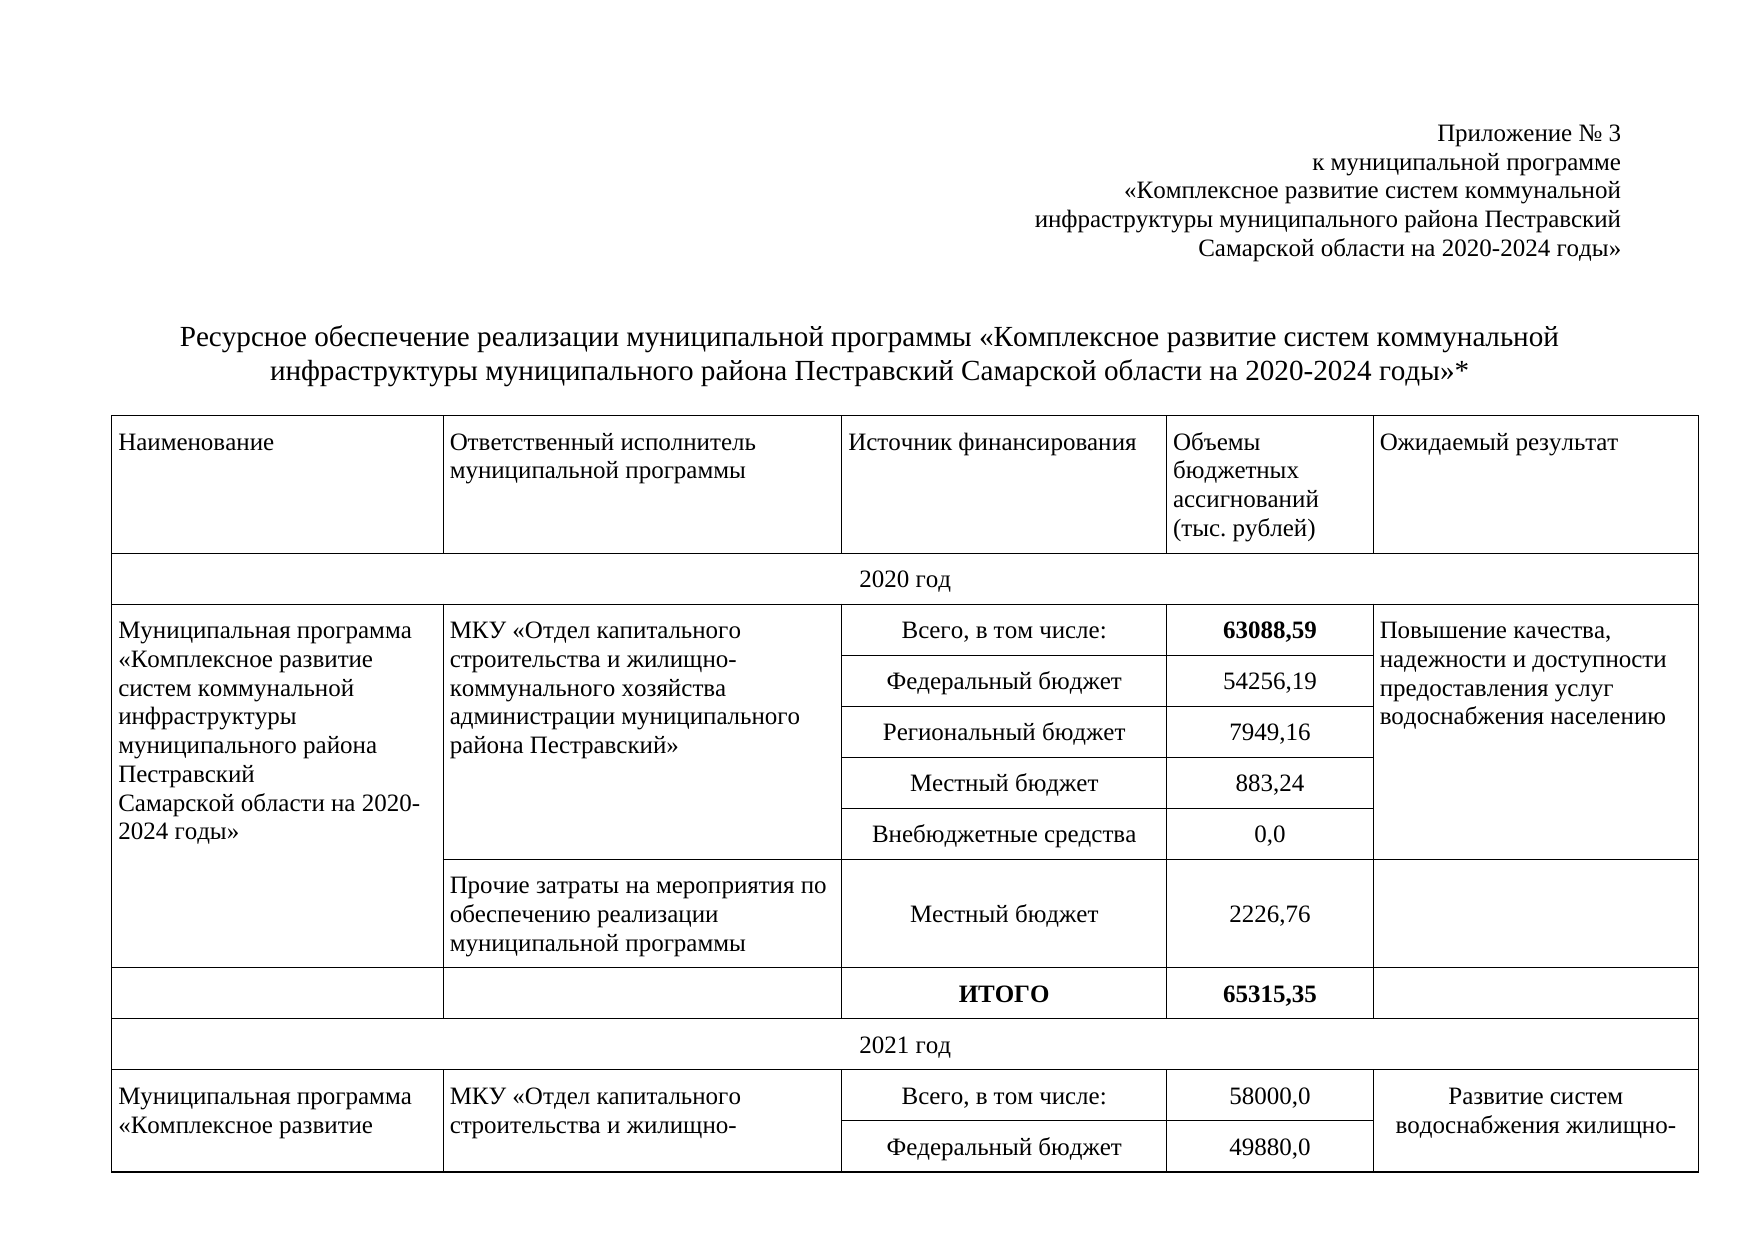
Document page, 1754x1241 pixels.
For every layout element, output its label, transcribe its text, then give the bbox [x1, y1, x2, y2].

table_cell 2020 год [112, 554, 1698, 603]
table_cell Федеральный бюджет [842, 1121, 1166, 1171]
table_cell 49880,0 [1167, 1121, 1373, 1171]
table_cell 2226,76 [1167, 860, 1373, 967]
table_cell 63088,59 [1167, 605, 1373, 654]
table_cell 65315,35 [1167, 968, 1373, 1018]
table_cell Муниципальная программа «Комплексное развитие систем коммунальной инфраструктуры муниципального района Пестравский Самарской области на 2020-2024 годы» [112, 1070, 443, 1171]
table_cell ИТОГО [842, 968, 1166, 1018]
table_header Ожидаемый результат [1374, 416, 1698, 552]
table_cell Внебюджетные средства [842, 809, 1166, 859]
table_cell Всего, в том числе: [842, 1070, 1166, 1120]
table_cell Местный бюджет [842, 860, 1166, 967]
text «Комплексное развитие систем коммунальной [118, 176, 1621, 204]
text Ресурсное обеспечение реализации муниципальной программы «Комплексное развитие систем коммунальной [118, 319, 1621, 353]
table_cell Развитие систем водоснабжения жилищно-коммунального комплекса муниципального района Пестравский [1374, 1070, 1698, 1171]
table_header Наименование [112, 416, 443, 552]
table_cell Муниципальная программа «Комплексное развитие систем коммунальной инфраструктуры муниципального района Пестравский Самарской области на 2020-2024 годы» [112, 605, 443, 967]
text инфраструктуры муниципального района Пестравский [118, 204, 1621, 233]
table_header Ответственный исполнитель муниципальной программы [444, 416, 841, 552]
text инфраструктуры муниципального района Пестравский Самарской области на 2020-2024 годы»* [118, 353, 1621, 386]
table_cell 883,24 [1167, 758, 1373, 808]
table_cell [1374, 968, 1698, 1018]
table_cell 0,0 [1167, 809, 1373, 859]
text к муниципальной программе [118, 147, 1621, 176]
text Приложение № 3 [118, 118, 1621, 147]
table_cell Региональный бюджет [842, 707, 1166, 757]
text Самарской области на 2020-2024 годы» [118, 233, 1621, 262]
table_cell 2021 год [112, 1019, 1698, 1069]
table_cell Повышение качества, надежности и доступности предоставления услуг водоснабжения населению [1374, 605, 1698, 859]
table_cell Всего, в том числе: [842, 605, 1166, 654]
table_cell 58000,0 [1167, 1070, 1373, 1120]
table_cell Прочие затраты на мероприятия по обеспечению реализации муниципальной программы [444, 860, 841, 967]
table_header Источник финансирования [842, 416, 1166, 552]
table_cell МКУ «Отдел капитального строительства и жилищно-коммунального хозяйства администрации муниципального района Пестравский» [444, 605, 841, 859]
table_cell 7949,16 [1167, 707, 1373, 757]
table_header Объемы бюджетных ассигнований (тыс. рублей) [1167, 416, 1373, 552]
table_cell [1374, 860, 1698, 967]
table_cell [112, 968, 443, 1018]
table_cell Федеральный бюджет [842, 656, 1166, 706]
table_cell МКУ «Отдел капитального строительства и жилищно-коммунального хозяйства администрации муниципального района Пестравский» [444, 1070, 841, 1171]
table_cell Местный бюджет [842, 758, 1166, 808]
table_cell 54256,19 [1167, 656, 1373, 706]
table_cell [444, 968, 841, 1018]
